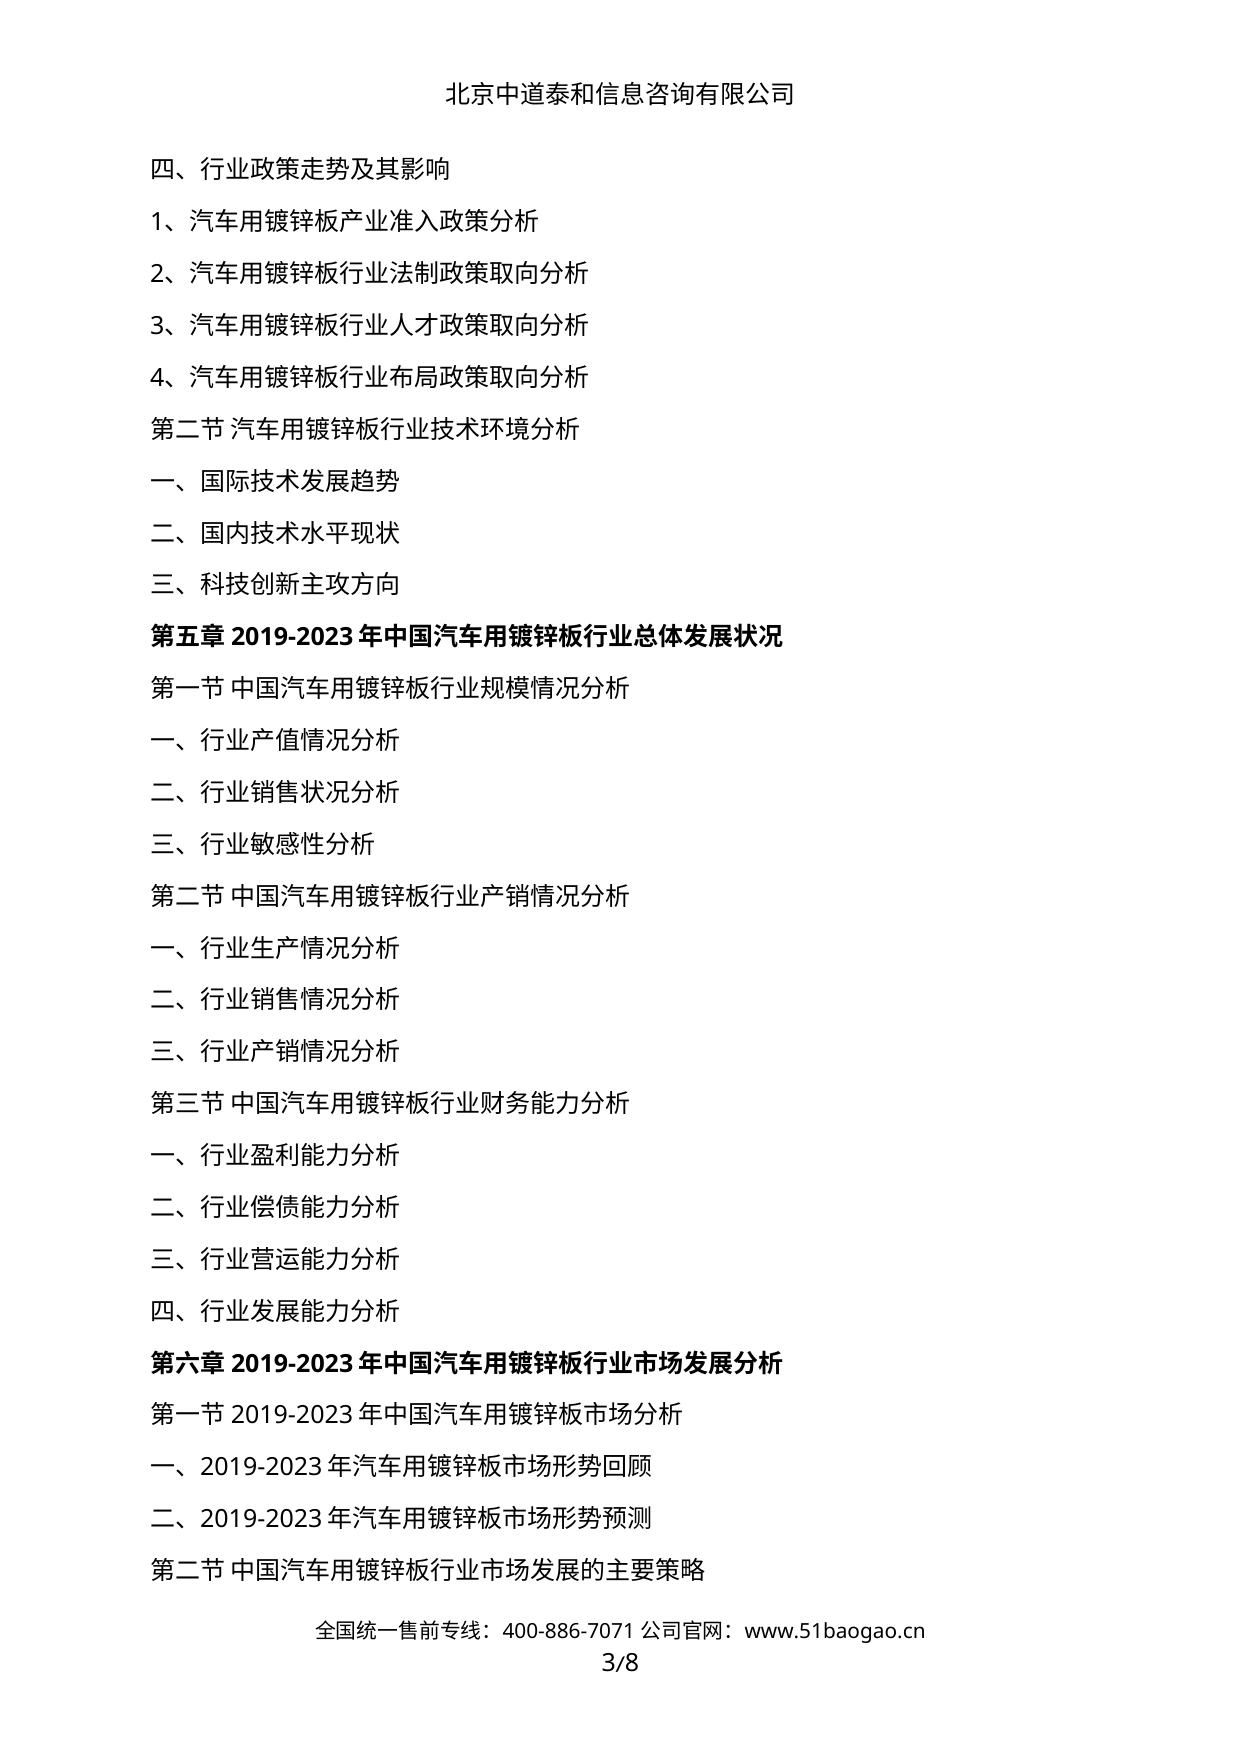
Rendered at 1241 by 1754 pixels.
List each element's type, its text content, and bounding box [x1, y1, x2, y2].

text 二、行业销售情况分析 [150, 980, 1090, 1016]
text 4、汽车用镀锌板行业布局政策取向分析 [150, 357, 1090, 394]
text 三、科技创新主攻方向 [150, 565, 1090, 601]
text 三、行业营运能力分析 [150, 1239, 1090, 1276]
text 2、汽车用镀锌板行业法制政策取向分析 [150, 254, 1090, 290]
text 第五章 2019-2023年中国汽车用镀锌板行业总体发展状况 [150, 617, 1090, 653]
text 四、行业发展能力分析 [150, 1291, 1090, 1327]
text 三、行业敏感性分析 [150, 824, 1090, 861]
text 三、行业产销情况分析 [150, 1032, 1090, 1068]
text 第一节 2019-2023年中国汽车用镀锌板市场分析 [150, 1395, 1090, 1431]
text 二、行业偿债能力分析 [150, 1187, 1090, 1224]
text 第二节 汽车用镀锌板行业技术环境分析 [150, 409, 1090, 446]
text 一、行业产值情况分析 [150, 721, 1090, 757]
text 一、国际技术发展趋势 [150, 461, 1090, 497]
text 一、行业生产情况分析 [150, 928, 1090, 964]
text 二、国内技术水平现状 [150, 513, 1090, 549]
text 四、行业政策走势及其影响 [150, 150, 1090, 186]
text 第三节 中国汽车用镀锌板行业财务能力分析 [150, 1084, 1090, 1120]
text 二、行业销售状况分析 [150, 772, 1090, 809]
text 3、汽车用镀锌板行业人才政策取向分析 [150, 306, 1090, 342]
text 第二节 中国汽车用镀锌板行业市场发展的主要策略 [150, 1551, 1090, 1587]
text 第一节 中国汽车用镀锌板行业规模情况分析 [150, 669, 1090, 705]
text 1、汽车用镀锌板产业准入政策分析 [150, 202, 1090, 238]
text 第二节 中国汽车用镀锌板行业产销情况分析 [150, 876, 1090, 912]
text 第六章 2019-2023年中国汽车用镀锌板行业市场发展分析 [150, 1343, 1090, 1379]
text 一、2019-2023年汽车用镀锌板市场形势回顾 [150, 1447, 1090, 1483]
text 二、2019-2023年汽车用镀锌板市场形势预测 [150, 1499, 1090, 1535]
text 一、行业盈利能力分析 [150, 1136, 1090, 1172]
